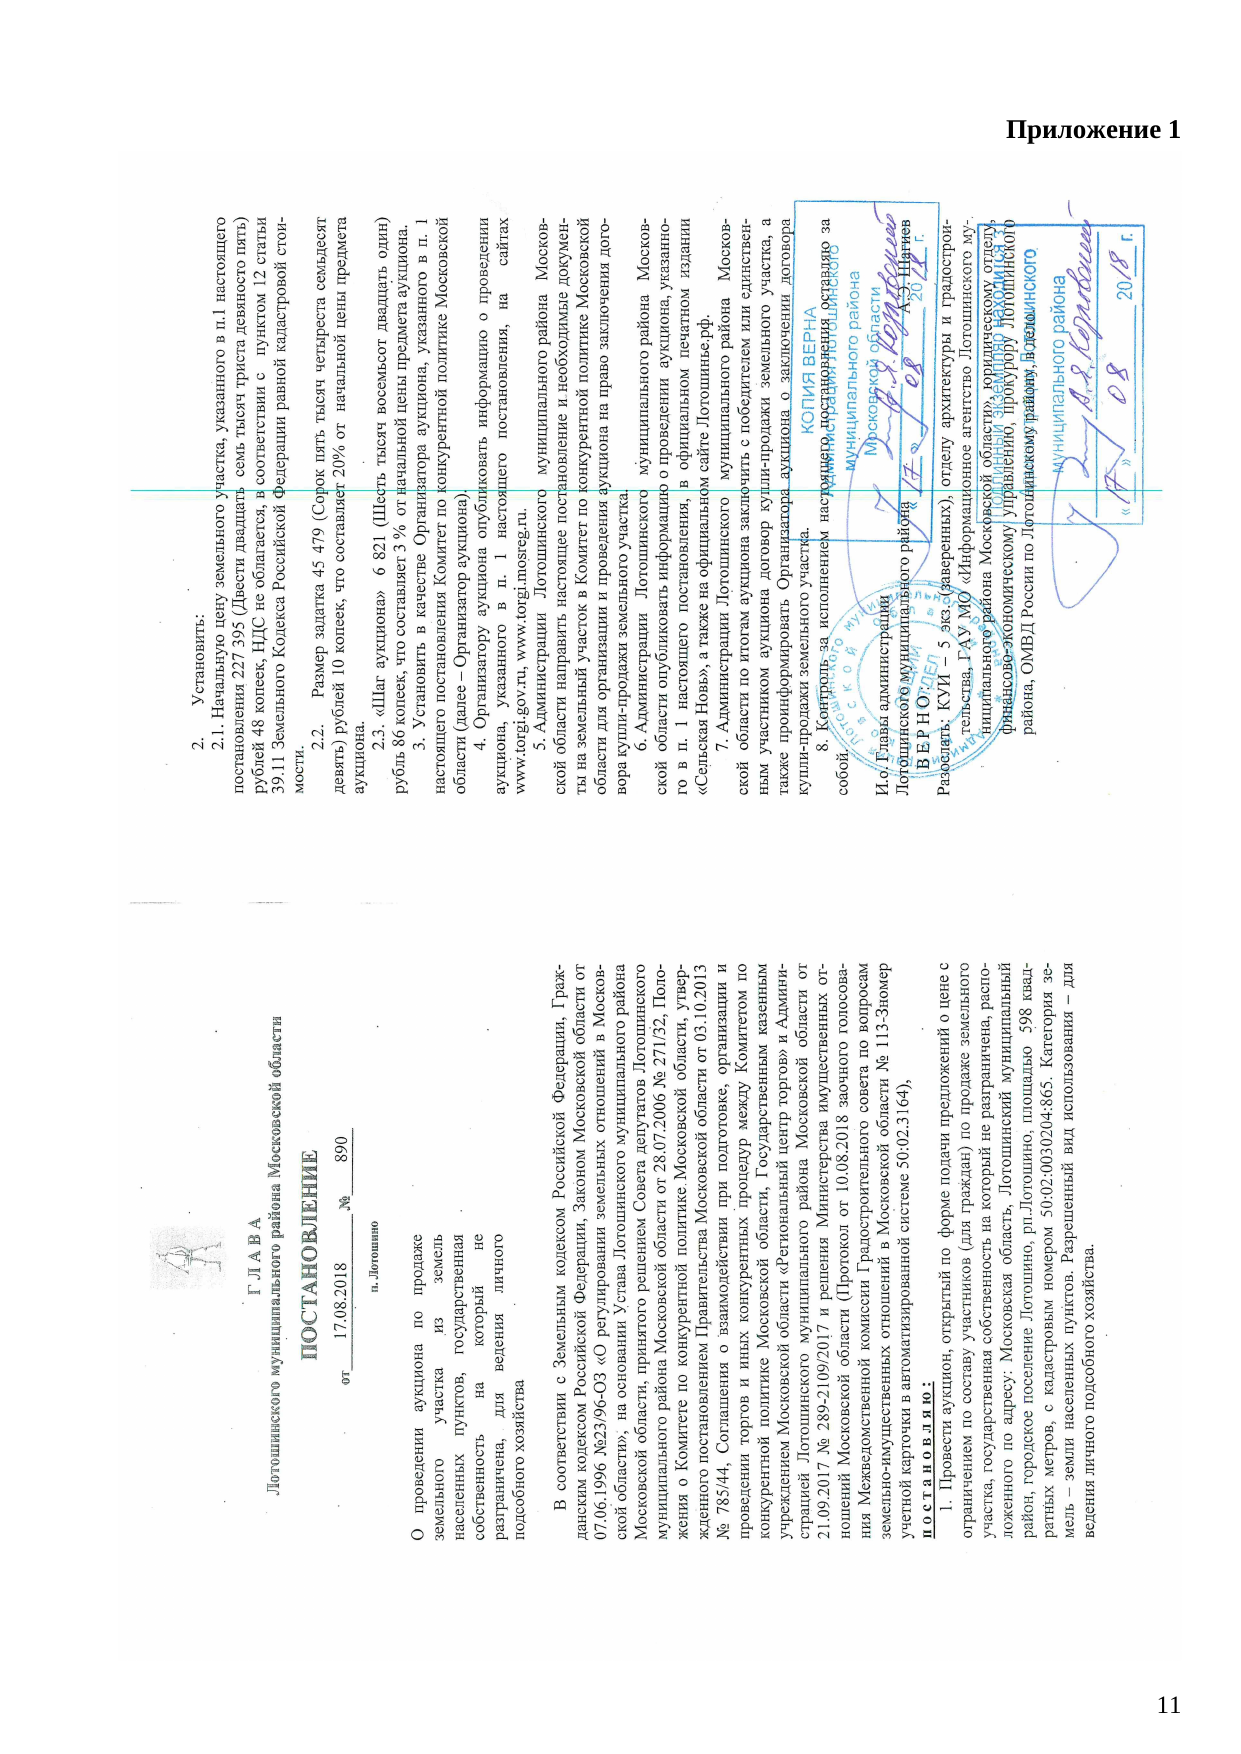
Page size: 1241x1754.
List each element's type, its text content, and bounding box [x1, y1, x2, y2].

picture [118, 151, 1182, 1661]
subtitle Приложение 1 [118, 114, 1181, 145]
